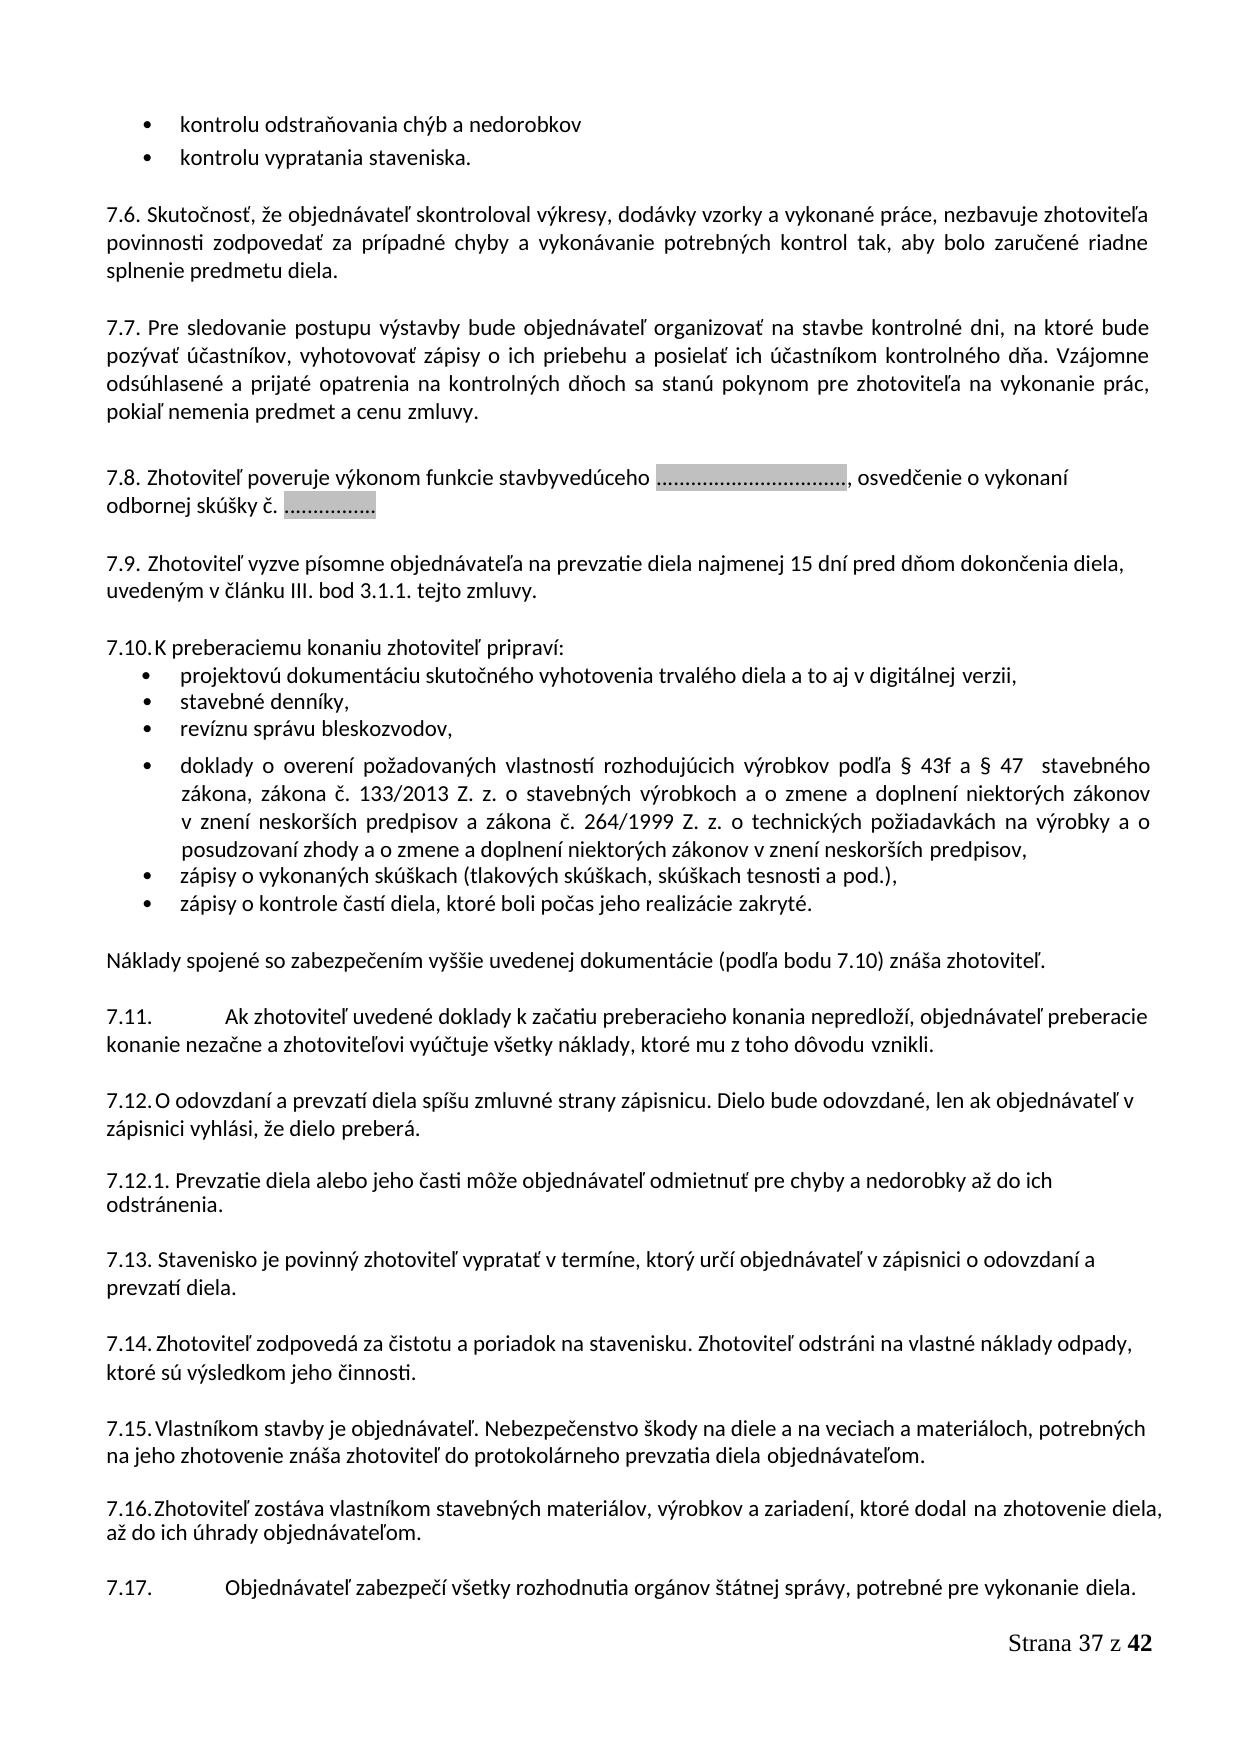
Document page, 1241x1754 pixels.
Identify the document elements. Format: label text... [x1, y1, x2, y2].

text 7.12.1. Prevzatie diela alebo jeho časti môže objednávateľ odmietnuť pre chyby a nedorobky až do ich odstránenia. [106, 1170, 1167, 1217]
list Objednávateľ zabezpečí všetky rozhodnutia orgánov štátnej správy, potrebné pre vykonanie diela. [106, 1573, 1167, 1601]
list Zhotoviteľ vyzve písomne objednávateľa na prevzatie diela najmenej 15 dní pred dňom dokončenia diela, uvedeným v článku III. bod 3.1.1. tejto zmluvy. [106, 549, 1151, 605]
list zápisy o vykonaných skúškach (tlakových skúškach, skúškach tesnosti a pod.), [144, 863, 1167, 889]
list Skutočnosť, že objednávateľ skontroloval výkresy, dodávky vzorky a vykonané práce, nezbavuje zhotoviteľa povinnosti zodpovedať za prípadné chyby a vykonávanie potrebných kontrol tak, aby bolo zaručené riadne splnenie predmetu diela. [106, 201, 1151, 284]
list revíznu správu bleskozvodov, [144, 714, 1167, 742]
list stavebné denníky, [144, 689, 1167, 714]
list projektovú dokumentáciu skutočného vyhotovenia trvalého diela a to aj v digitálnej verzii, [142, 661, 1167, 689]
list O odovzdaní a prevzatí diela spíšu zmluvné strany zápisnicu. Dielo bude odovzdané, len ak objednávateľ v zápisnici vyhlási, že dielo preberá. [106, 1086, 1151, 1142]
list Zhotoviteľ zodpovedá za čistotu a poriadok na stavenisku. Zhotoviteľ odstráni na vlastné náklady odpady, ktoré sú výsledkom jeho činnosti. [106, 1329, 1150, 1386]
list Vlastníkom stavby je objednávateľ. Nebezpečenstvo škody na diele a na veciach a materiáloch, potrebných na jeho zhotovenie znáša zhotoviteľ do protokolárneho prevzatia diela objednávateľom. [106, 1414, 1151, 1470]
text Náklady spojené so zabezpečením vyššie uvedenej dokumentácie (podľa bodu 7.10) znáša zhotoviteľ. [106, 946, 1167, 974]
list Pre sledovanie postupu výstavby bude objednávateľ organizovať na stavbe kontrolné dni, na ktoré bude pozývať účastníkov, vyhotovovať zápisy o ich priebehu a posielať ich účastníkom kontrolného dňa. Vzájomne odsúhlasené a prijaté opatrenia na kontrolných dňoch sa stanú pokynom pre zhotoviteľa na vykonanie prác, pokiaľ nemenia predmet a cenu zmluvy. [106, 313, 1151, 425]
list Zhotoviteľ zostáva vlastníkom stavebných materiálov, výrobkov a zariadení, ktoré dodal na zhotovenie diela, [106, 1498, 1167, 1521]
text až do ich úhrady objednávateľom. [106, 1521, 1167, 1545]
list Zhotoviteľ poveruje výkonom funkcie stavbyvedúceho ................................., osvedčenie o vykonaní odbornej skúšky č. ................ [106, 463, 1151, 519]
list Stavenisko je povinný zhotoviteľ vypratať v termíne, ktorý určí objednávateľ v zápisnici o odovzdaní a prevzatí diela. [106, 1246, 1151, 1302]
list doklady o overení požadovaných vlastností rozhodujúcich výrobkov podľa § 43f a § 47 stavebného zákona, zákona č. 133/2013 Z. z. o stavebných výrobkoch a o zmene a doplnení niektorých zákonov v znení neskorších predpisov a zákona č. 264/1999 Z. z. o technických požiadavkách na výrobky a o posudzovaní zhody a o zmene a doplnení niektorých zákonov v znení neskorších predpisov, [144, 751, 1152, 863]
list kontrolu vypratania staveniska. [144, 143, 1167, 171]
list K preberaciemu konaniu zhotoviteľ pripraví: [106, 633, 1167, 661]
list kontrolu odstraňovania chýb a nedorobkov [144, 110, 1167, 138]
list zápisy o kontrole častí diela, ktoré boli počas jeho realizácie zakryté. [144, 889, 1167, 917]
list Ak zhotoviteľ uvedené doklady k začatiu preberacieho konania nepredloží, objednávateľ preberacie konanie nezačne a zhotoviteľovi vyúčtuje všetky náklady, ktoré mu z toho dôvodu vznikli. [106, 1002, 1151, 1058]
